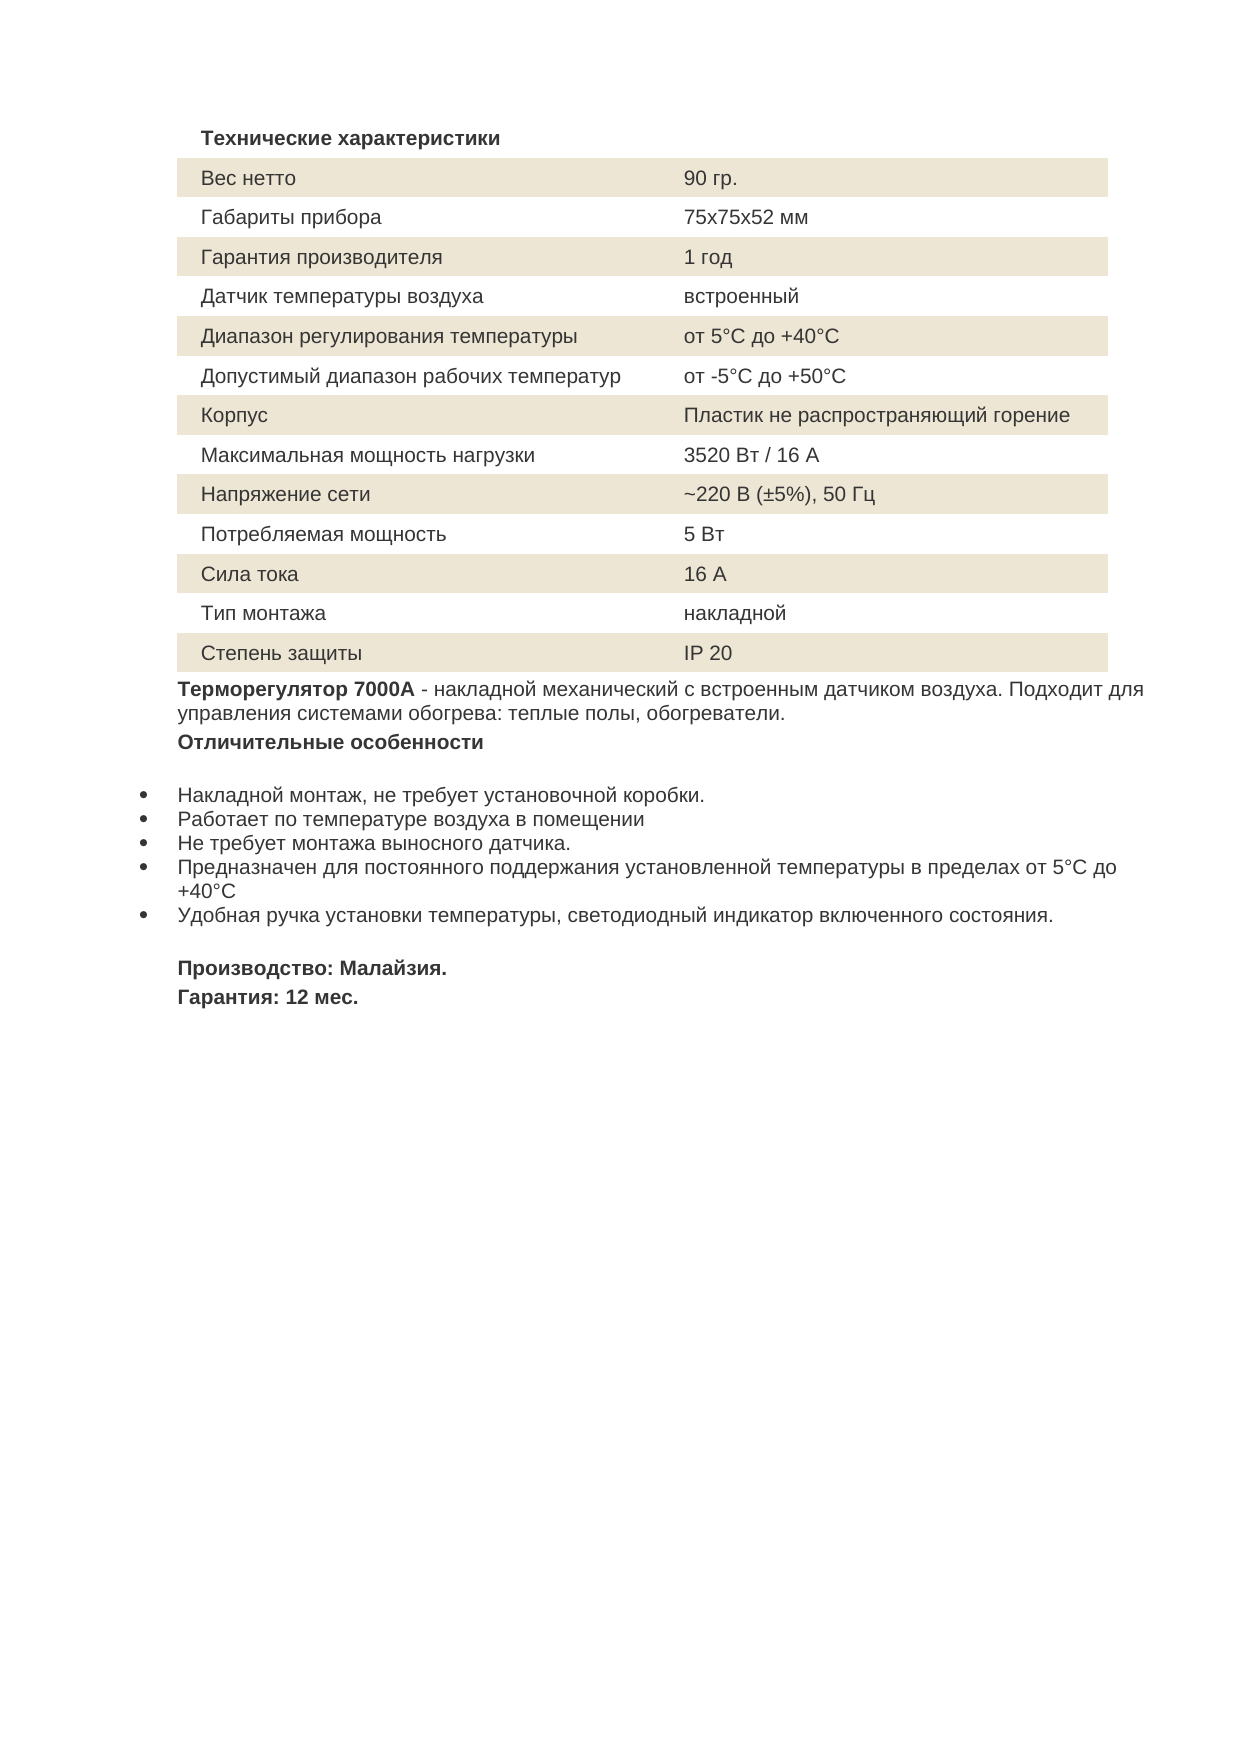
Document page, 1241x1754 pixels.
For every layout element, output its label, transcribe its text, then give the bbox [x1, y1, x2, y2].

table_cell накладной [660, 593, 1108, 633]
table_cell Корпус [177, 395, 660, 435]
list Предназначен для постоянного поддержания установленной температуры в пределах от 5°С до +40°С [140, 855, 1152, 903]
table_cell Допустимый диапазон рабочих температур [177, 356, 660, 395]
table_cell Степень защиты [177, 633, 660, 672]
table_cell Потребляемая мощность [177, 514, 660, 553]
text Отличительные особенности [177, 729, 1152, 753]
text Производство: Малайзия. [177, 956, 1152, 980]
table_cell 90 гр. [660, 158, 1108, 197]
table_cell 75х75х52 мм [660, 197, 1108, 237]
table_cell от 5°С до +40°С [660, 316, 1108, 356]
text Гарантия: 12 мес. [177, 985, 1152, 1009]
list Не требует монтажа выносного датчика. [140, 831, 1152, 855]
list Работает по температуре воздуха в помещении [140, 807, 1152, 831]
table_cell 1 год [660, 237, 1108, 276]
table_cell Тип монтажа [177, 593, 660, 633]
table_cell 16 А [660, 554, 1108, 593]
table_cell Гарантия производителя [177, 237, 660, 276]
table_cell Максимальная мощность нагрузки [177, 435, 660, 474]
table_cell Пластик не распространяющий горение [660, 395, 1108, 435]
table_cell встроенный [660, 276, 1108, 316]
list Удобная ручка установки температуры, светодиодный индикатор включенного состояния. [140, 903, 1152, 927]
table_cell IP 20 [660, 633, 1108, 672]
table_cell 3520 Вт / 16 А [660, 435, 1108, 474]
table_cell Напряжение сети [177, 474, 660, 514]
list Накладной монтаж, не требует установочной коробки. [140, 783, 1152, 807]
table_cell от -5°С до +50°С [660, 356, 1108, 395]
table_cell Сила тока [177, 554, 660, 593]
table_cell Датчик температуры воздуха [177, 276, 660, 316]
table_cell Вес нетто [177, 158, 660, 197]
table_header Технические характеристики [177, 118, 1108, 158]
text Терморегулятор 7000A - накладной механический с встроенным датчиком воздуха. Подходит для управления системами обогрева: теплые полы, обогреватели. [177, 677, 1152, 725]
table_cell Габариты прибора [177, 197, 660, 237]
table_cell 5 Вт [660, 514, 1108, 553]
table_cell ~220 В (±5%), 50 Гц [660, 474, 1108, 514]
table_cell Диапазон регулирования температуры [177, 316, 660, 356]
